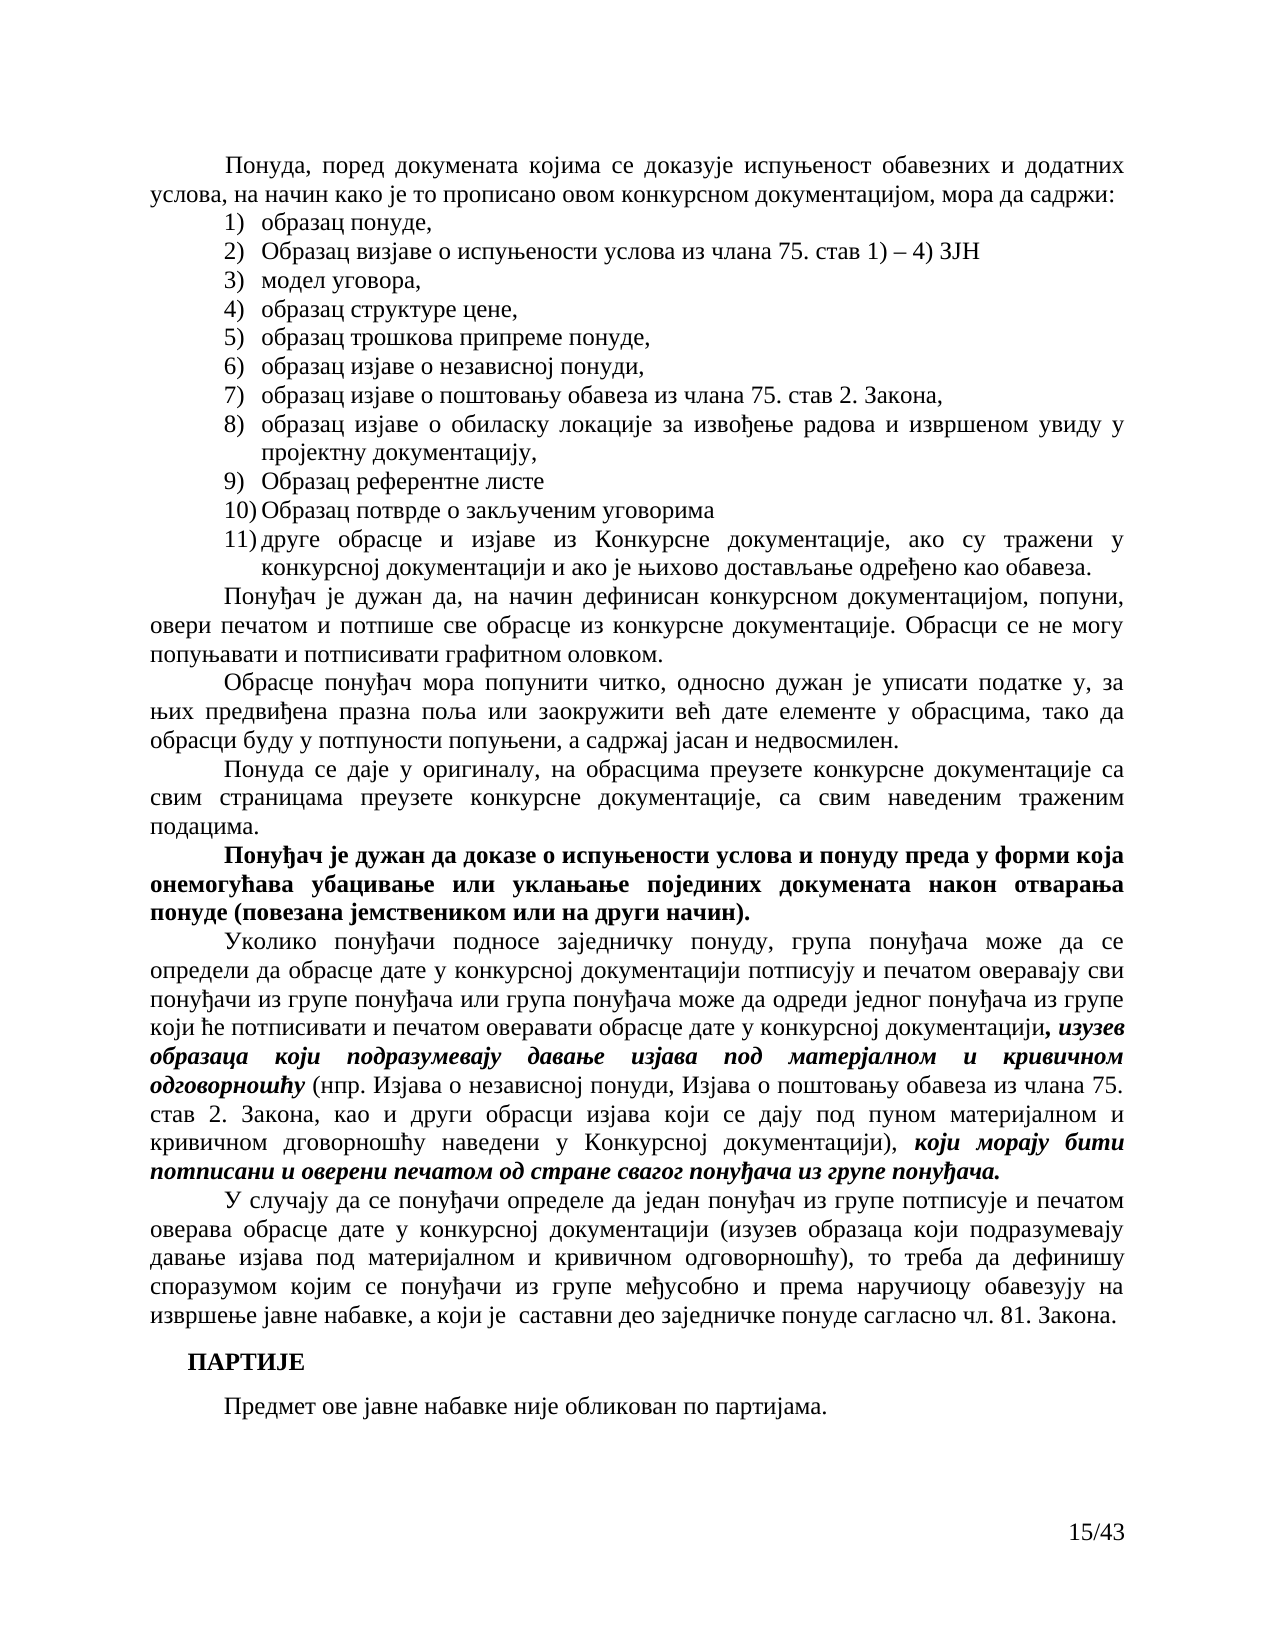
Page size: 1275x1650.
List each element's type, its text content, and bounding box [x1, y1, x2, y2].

text Обрасце понуђач мора попунити читко, односно дужан је уписати податке у, за њих предвиђена празна поља или заокружити већ дате елементе у обрасцима, тако да обрасци буду у потпуности попуњени, а садржај јасан и недвосмилен. [150, 667, 1125, 754]
text Уколико понуђачи подносе заједничку понуду, група понуђача може да се определи да обрасце дате у конкурсној документацији потписују и печатом оверавају сви понуђачи из групе понуђача или група понуђача може да одреди једног понуђача из групе који ће потписивати и печатом оверавати обрасце дате у конкурсној документацији, изузев образаца који подразумевају давање изјава под матерјалном и кривичном одговорношћу (нпр. Изјава о независној понуди, Изјава о поштовању обавеза из члана 75. став 2. Закона, као и други обрасци изјава који се дају под пуном материјалном и кривичном дговорношћу наведени у Конкурсној документацији), који морају бити потписани и оверени печатом од стране свагог понуђача из групе понуђача. [150, 926, 1125, 1185]
list Образац референтне листе [223, 466, 1125, 495]
list модел уговора, [223, 265, 1125, 294]
text Понуда, поред докумената којима се доказује испуњеност обавезних и додатних услова, на начин како је то прописано овом конкурсном документацијом, мора да садржи: [150, 150, 1125, 207]
list образац изјаве о независној понуди, [223, 351, 1125, 380]
list образац понуде, [223, 207, 1125, 236]
list друге обрасце и изјаве из Конкурсне документације, ако су тражени у конкурсној документацији и ако је њихово достављање одређено као обавеза. [223, 524, 1125, 581]
subtitle ПАРТИЈЕ [187, 1347, 1125, 1376]
list образац структуре цене, [223, 294, 1125, 322]
list Образац визјаве о испуњености услова из члана 75. став 1) – 4) ЗЈН [223, 236, 1125, 265]
list Образац потврде о закљученим уговорима [223, 495, 1125, 524]
text Понуда се даје у оригиналу, на обрасцима преузете конкурсне документације са свим страницама преузете конкурсне документације, са свим наведеним траженим подацима. [150, 754, 1125, 840]
list образац изјаве о обиласку локације за извођење радова и извршеном увиду у пројектну документацију, [223, 409, 1125, 466]
list образац трошкова припреме понуде, [223, 322, 1125, 351]
text Понуђач је дужан да доказе о испуњености услова и понуду преда у форми која онемогућава убацивање или уклањање појединих докумената након отварања понуде (повезана јемствеником или на други начин). [150, 840, 1125, 926]
text Предмет ове јавне набавке није обликован по партијама. [150, 1391, 1125, 1419]
text Понуђач је дужан да, на начин дефинисан конкурсном документацијом, попуни, овери печатом и потпише све обрасце из конкурсне документације. Обрасци се не могу попуњавати и потписивати графитном оловком. [150, 581, 1125, 667]
list образац изјаве о поштовању обавеза из члана 75. став 2. Закона, [223, 380, 1125, 409]
text У случају да се понуђачи определе да један понуђач из групе потписује и печатом оверава обрасце дате у конкурсној документацији (изузев образаца који подразумевају давање изјава под материјалном и кривичном одговорношћу), то треба да дефинишу споразумом којим се понуђачи из групе међусобно и према наручиоцу обавезују на извршење јавне набавке, а који је саставни део заједничке понуде сагласно чл. 81. Закона. [150, 1185, 1125, 1329]
